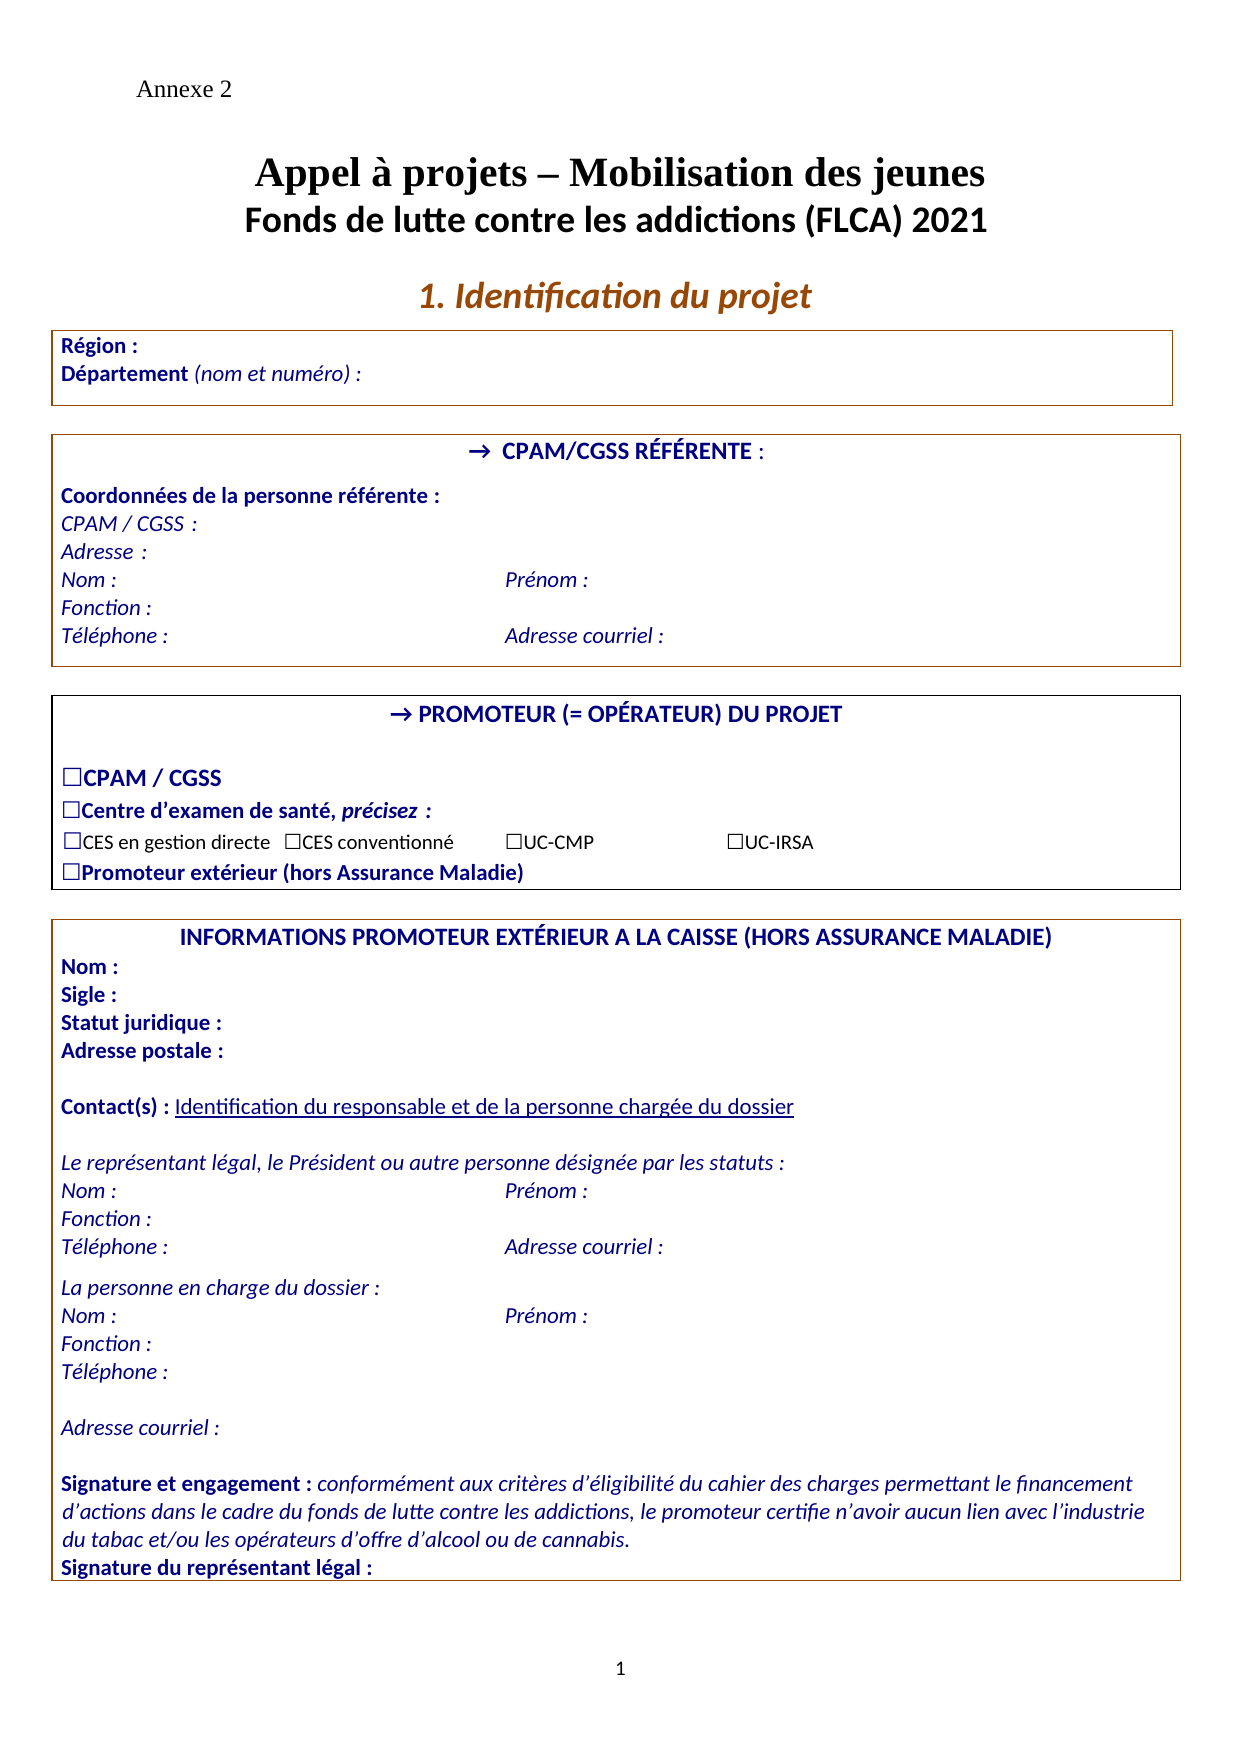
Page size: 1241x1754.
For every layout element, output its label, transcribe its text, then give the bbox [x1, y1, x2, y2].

text Fonds de lutte contre les addictions (FLCA) 2021 [61, 196, 1172, 241]
text Statut juridique : [53, 1005, 1180, 1033]
text Fonction : [53, 1326, 1180, 1354]
text → Cpam/CGSS référente : [53, 435, 1180, 465]
text Département (nom et numéro) : [53, 358, 1172, 387]
text Adresse : [53, 536, 1180, 564]
text Région : [53, 331, 1172, 358]
text Sigle : [53, 977, 1180, 1005]
text Adresse postale : [53, 1033, 1180, 1064]
text Signature et engagement : conformément aux critères d’éligibilité du cahier des charges permettant le financement d’actions dans le cadre du fonds de lutte contre les addictions, le promoteur certifie n’avoir aucun lien avec l’industrie du tabac et/ou les opérateurs d’offre d’alcool ou de cannabis. [53, 1466, 1180, 1550]
text Signature du représentant légal : [53, 1550, 1180, 1580]
text CPAM / CGSS [53, 756, 1180, 790]
text Téléphone : Adresse courriel : [53, 620, 1180, 649]
text → Promoteur (= opérateur) du projet [53, 696, 1180, 729]
text Fonction : [53, 1201, 1180, 1229]
text Nom : [53, 949, 1180, 977]
text Promoteur extérieur (hors Assurance Maladie) [53, 853, 1180, 889]
text Contact(s) : Identification du responsable et de la personne chargée du dossier [53, 1089, 1180, 1120]
list Identification du projet [61, 272, 1172, 318]
text Nom : Prénom : [53, 564, 1180, 592]
text Le représentant légal, le Président ou autre personne désignée par les statuts : [53, 1145, 1180, 1173]
text INFORMATIONS promoteur extérieur a la caisse (hors assurance maladie) [53, 920, 1180, 949]
text Centre d’examen de santé, précisez : [53, 790, 1180, 822]
text La personne en charge du dossier : [53, 1270, 1180, 1298]
text Nom : Prénom : [53, 1173, 1180, 1201]
text CES en gestion directe CES conventionné UC-CMP UC-IRSA [53, 822, 1180, 853]
text Adresse courriel : [53, 1410, 1180, 1441]
title Appel à projets – Mobilisation des jeunes [136, 148, 1104, 196]
text Téléphone : Adresse courriel : [53, 1229, 1180, 1260]
text Nom : Prénom : [53, 1298, 1180, 1326]
text Fonction : [53, 592, 1180, 620]
text Téléphone : [53, 1354, 1180, 1385]
text Coordonnées de la personne référente : [53, 480, 1180, 508]
text CPAM / CGSS : [53, 508, 1180, 536]
